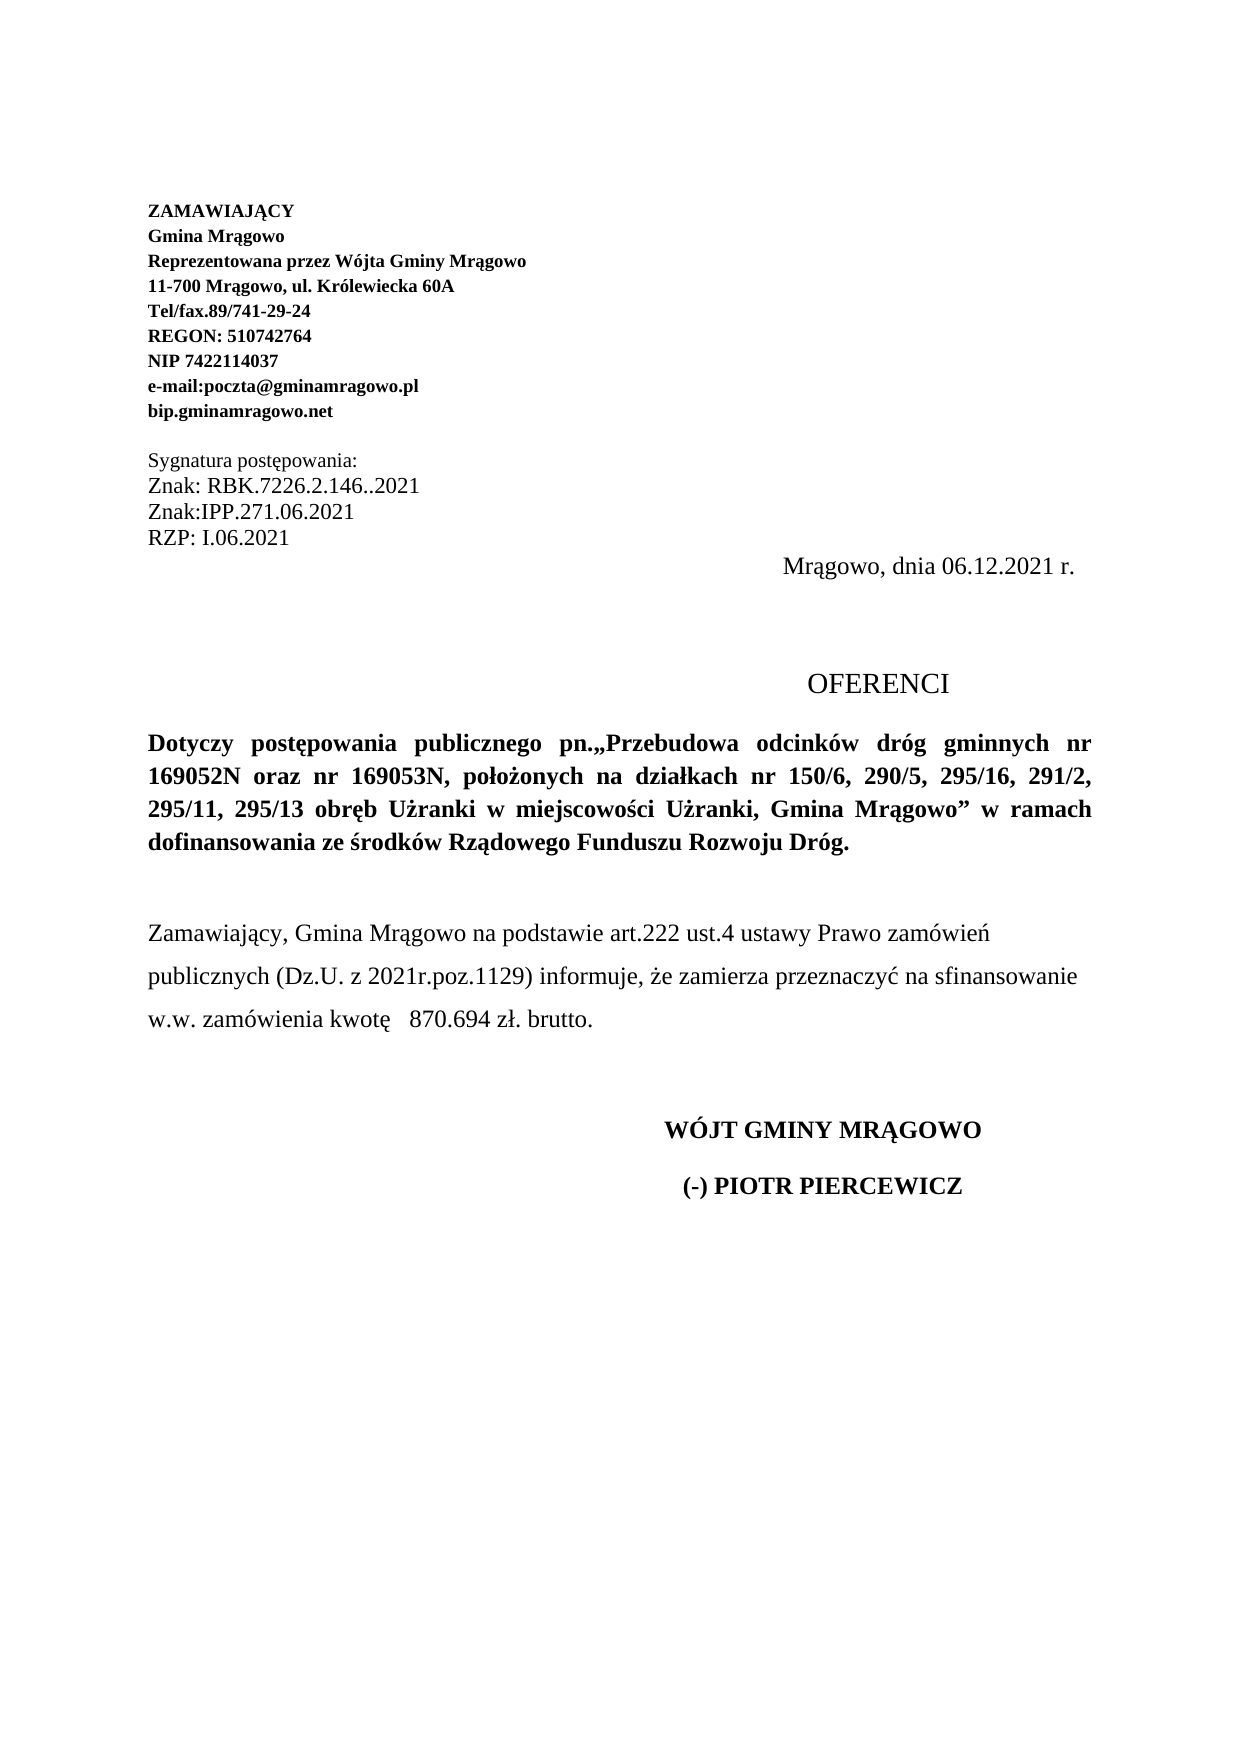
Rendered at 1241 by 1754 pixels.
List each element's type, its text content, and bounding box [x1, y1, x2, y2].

text 11-700 Mrągowo, ul. Królewiecka 60A [148, 273, 1093, 298]
text Zamawiający, Gmina Mrągowo na podstawie art.222 ust.4 ustawy Prawo zamówień publicznych (Dz.U. z 2021r.poz.1129) informuje, że zamierza przeznaczyć na sfinansowanie w.w. zamówienia kwotę 870.694 zł. brutto. [148, 918, 1093, 1033]
text Gmina Mrągowo [148, 223, 1093, 248]
text Mrągowo, dnia 06.12.2021 r. [590, 551, 1093, 579]
text Znak: RBK.7226.2.146..2021 [148, 472, 1093, 498]
text Reprezentowana przez Wójta Gminy Mrągowo [148, 248, 1093, 273]
text Sygnatura postępowania: [148, 448, 1093, 472]
text bip.gminamragowo.net [148, 398, 1093, 423]
text ZAMAWIAJĄCY [148, 198, 344, 223]
text REGON: 510742764 [148, 323, 1093, 348]
text Dotyczy postępowania publicznego pn.„Przebudowa odcinków dróg gminnych nr 169052N oraz nr 169053N, położonych na działkach nr 150/6, 290/5, 295/16, 291/2, 295/11, 295/13 obręb Użranki w miejscowości Użranki, Gmina Mrągowo” w ramach dofinansowania ze środków Rządowego Funduszu Rozwoju Dróg. [148, 728, 1093, 856]
text NIP 7422114037 [148, 348, 1093, 373]
text WÓJT GMINY MRĄGOWO [148, 1115, 1093, 1144]
text Tel/fax.89/741-29-24 [148, 298, 1093, 323]
text (-) PIOTR PIERCEWICZ [148, 1171, 1093, 1199]
text Znak:IPP.271.06.2021 [148, 498, 1093, 524]
text e-mail:poczta@gminamragowo.pl [148, 373, 1093, 398]
text OFERENCI [590, 666, 1093, 699]
text RZP: I.06.2021 [148, 524, 1093, 551]
